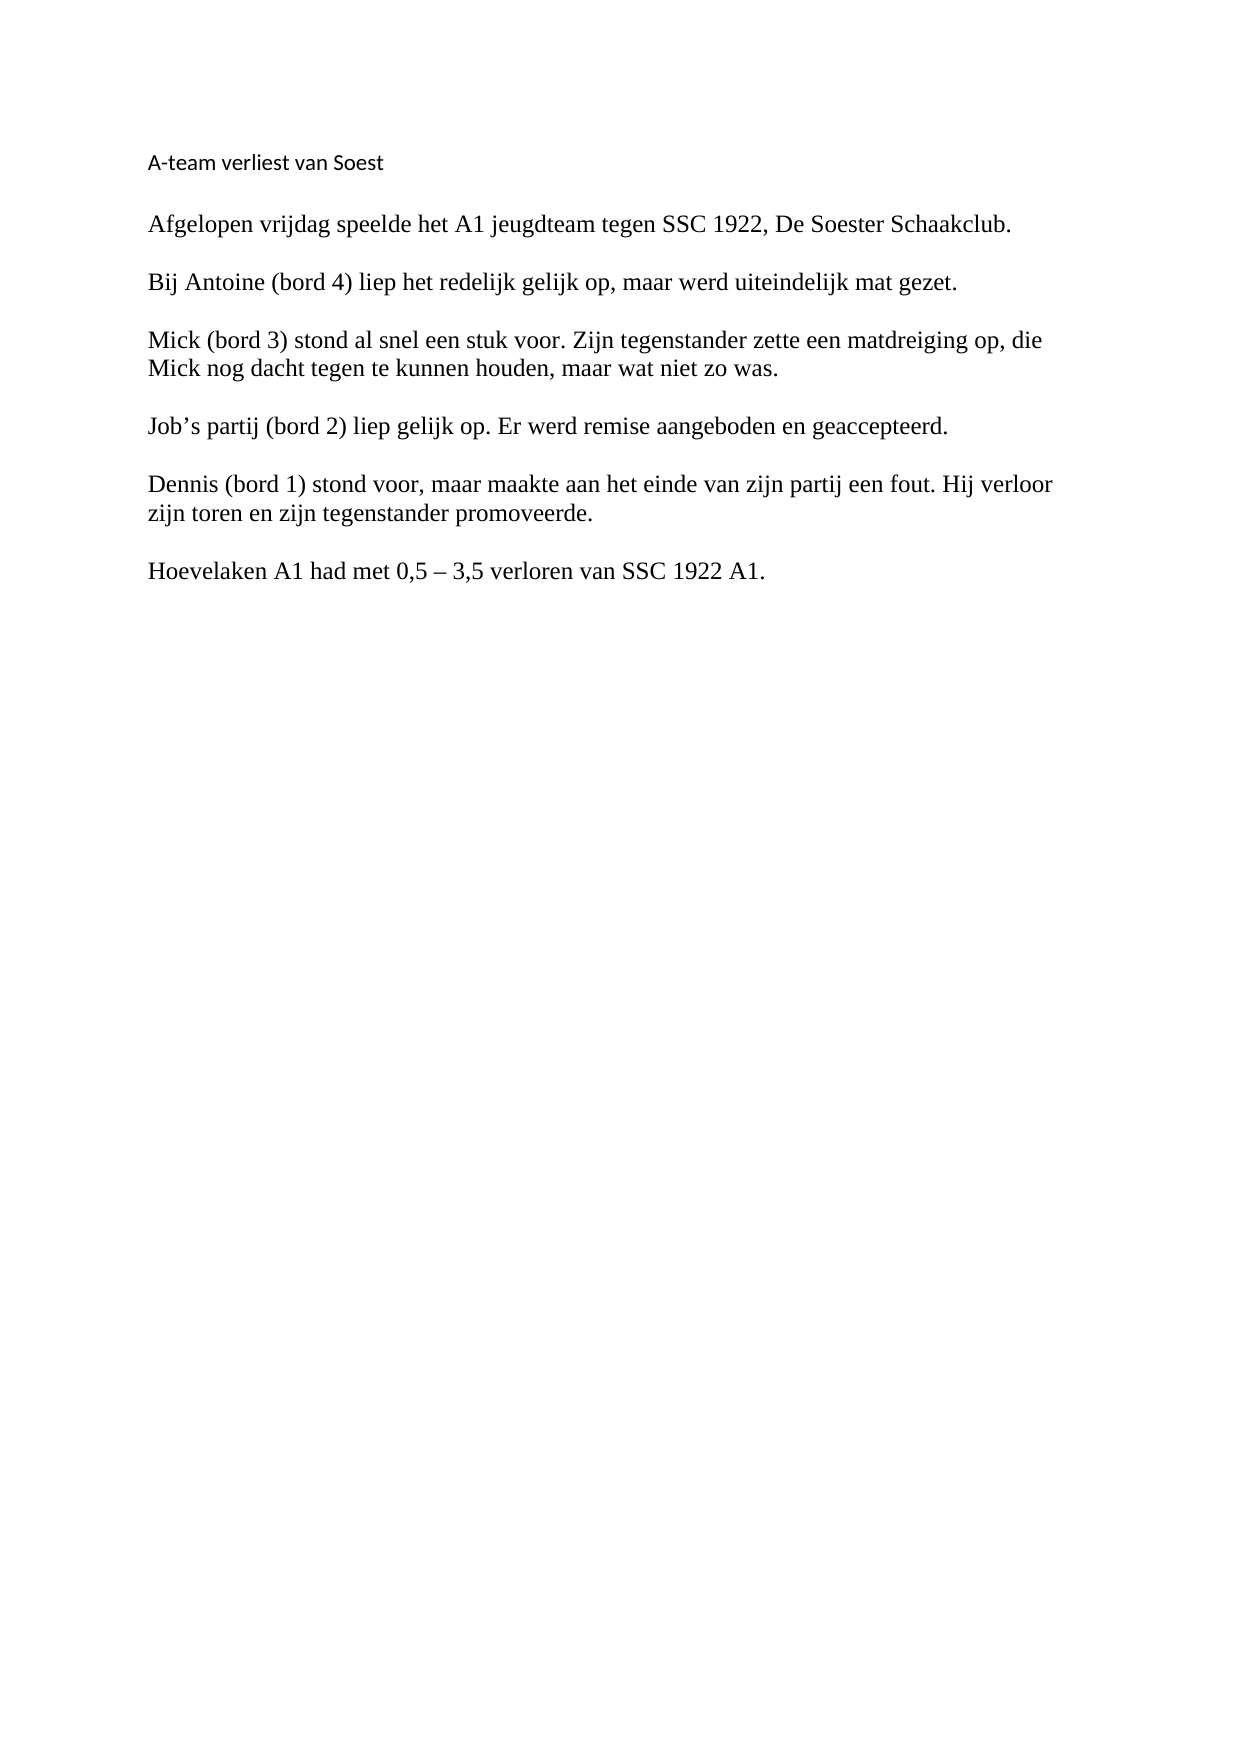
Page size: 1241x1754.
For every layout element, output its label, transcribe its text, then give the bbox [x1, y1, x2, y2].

text Afgelopen vrijdag speelde het A1 jeugdteam tegen SSC 1922, De Soester Schaakclub. [148, 209, 1093, 238]
text Hoevelaken A1 had met 0,5 – 3,5 verloren van SSC 1922 A1. [148, 556, 1093, 585]
text Dennis (bord 1) stond voor, maar maakte aan het einde van zijn partij een fout. Hij verloor zijn toren en zijn tegenstander promoveerde. [148, 469, 1093, 527]
text Mick (bord 3) stond al snel een stuk voor. Zijn tegenstander zette een matdreiging op, die Mick nog dacht tegen te kunnen houden, maar wat niet zo was. [148, 325, 1093, 382]
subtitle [148, 148, 1093, 176]
text Job’s partij (bord 2) liep gelijk op. Er werd remise aangeboden en geaccepteerd. [148, 411, 1093, 440]
text Bij Antoine (bord 4) liep het redelijk gelijk op, maar werd uiteindelijk mat gezet. [148, 267, 1093, 296]
